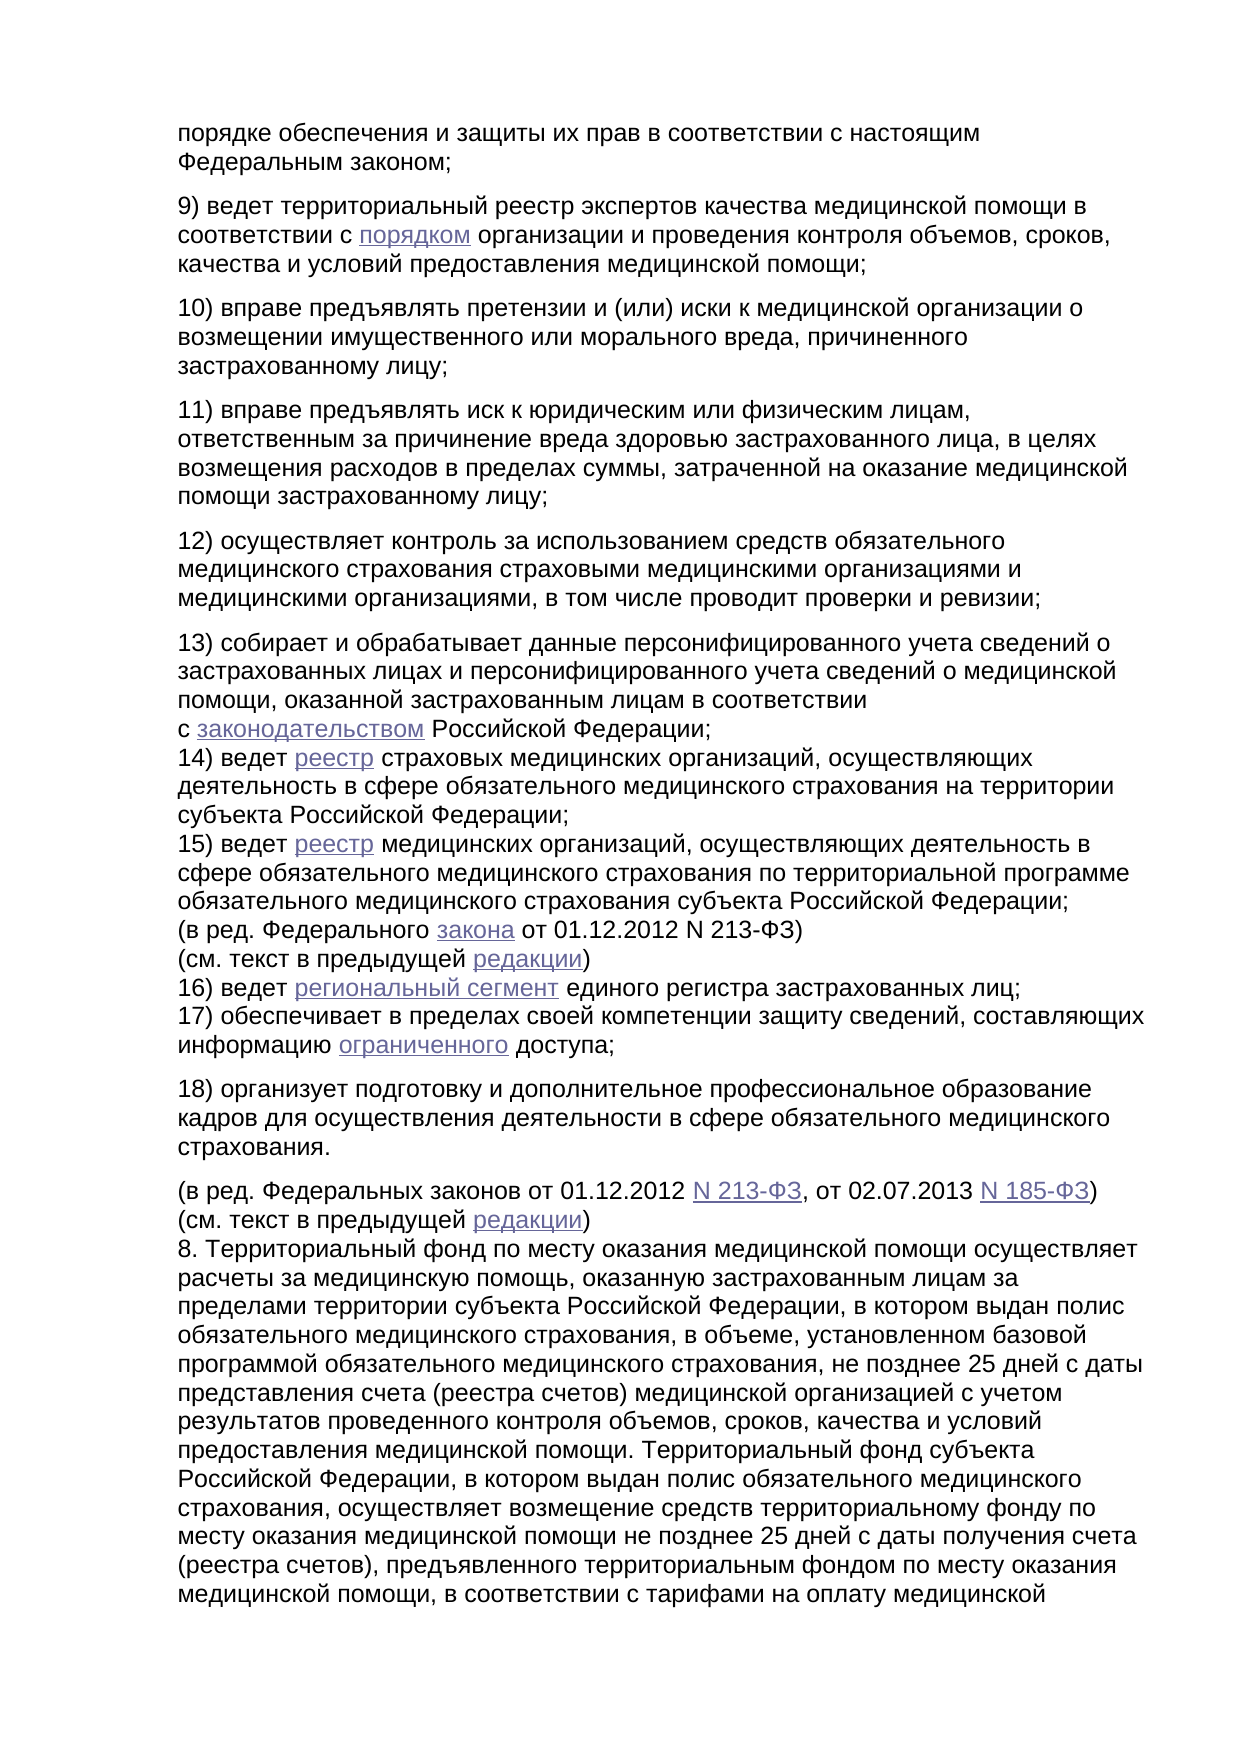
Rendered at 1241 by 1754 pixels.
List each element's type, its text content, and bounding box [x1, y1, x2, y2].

text (см. текст в предыдущей редакции) [177, 944, 1152, 972]
text (в ред. Федерального закона от 01.12.2012 N 213-ФЗ) [177, 915, 1152, 944]
text 15) ведет реестр медицинских организаций, осуществляющих деятельность в сфере обязательного медицинского страхования по территориальной программе обязательного медицинского страхования субъекта Российской Федерации; [177, 829, 1152, 915]
text 18) организует подготовку и дополнительное профессиональное образование кадров для осуществления деятельности в сфере обязательного медицинского страхования. [177, 1074, 1152, 1161]
text (в ред. Федеральных законов от 01.12.2012 N 213-ФЗ, от 02.07.2013 N 185-ФЗ) [177, 1176, 1152, 1205]
text 11) вправе предъявлять иск к юридическим или физическим лицам, ответственным за причинение вреда здоровью застрахованного лица, в целях возмещения расходов в пределах суммы, затраченной на оказание медицинской помощи застрахованному лицу; [177, 395, 1152, 510]
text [177, 1234, 1152, 1607]
text (см. текст в предыдущей редакции) [177, 1205, 1152, 1234]
text 12) осуществляет контроль за использованием средств обязательного медицинского страхования страховыми медицинскими организациями и медицинскими организациями, в том числе проводит проверки и ревизии; [177, 526, 1152, 612]
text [177, 118, 1152, 176]
text 17) обеспечивает в пределах своей компетенции защиту сведений, составляющих информацию ограниченного доступа; [177, 1001, 1152, 1059]
text 9) ведет территориальный реестр экспертов качества медицинской помощи в соответствии с порядком организации и проведения контроля объемов, сроков, качества и условий предоставления медицинской помощи; [177, 191, 1152, 277]
text 16) ведет региональный сегмент единого регистра застрахованных лиц; [177, 972, 1152, 1001]
text 13) собирает и обрабатывает данные персонифицированного учета сведений о застрахованных лицах и персонифицированного учета сведений о медицинской помощи, оказанной застрахованным лицам в соответствии с законодательством Российской Федерации; [177, 627, 1152, 742]
text 14) ведет реестр страховых медицинских организаций, осуществляющих деятельность в сфере обязательного медицинского страхования на территории субъекта Российской Федерации; [177, 742, 1152, 829]
text 10) вправе предъявлять претензии и (или) иски к медицинской организации о возмещении имущественного или морального вреда, причиненного застрахованному лицу; [177, 293, 1152, 379]
